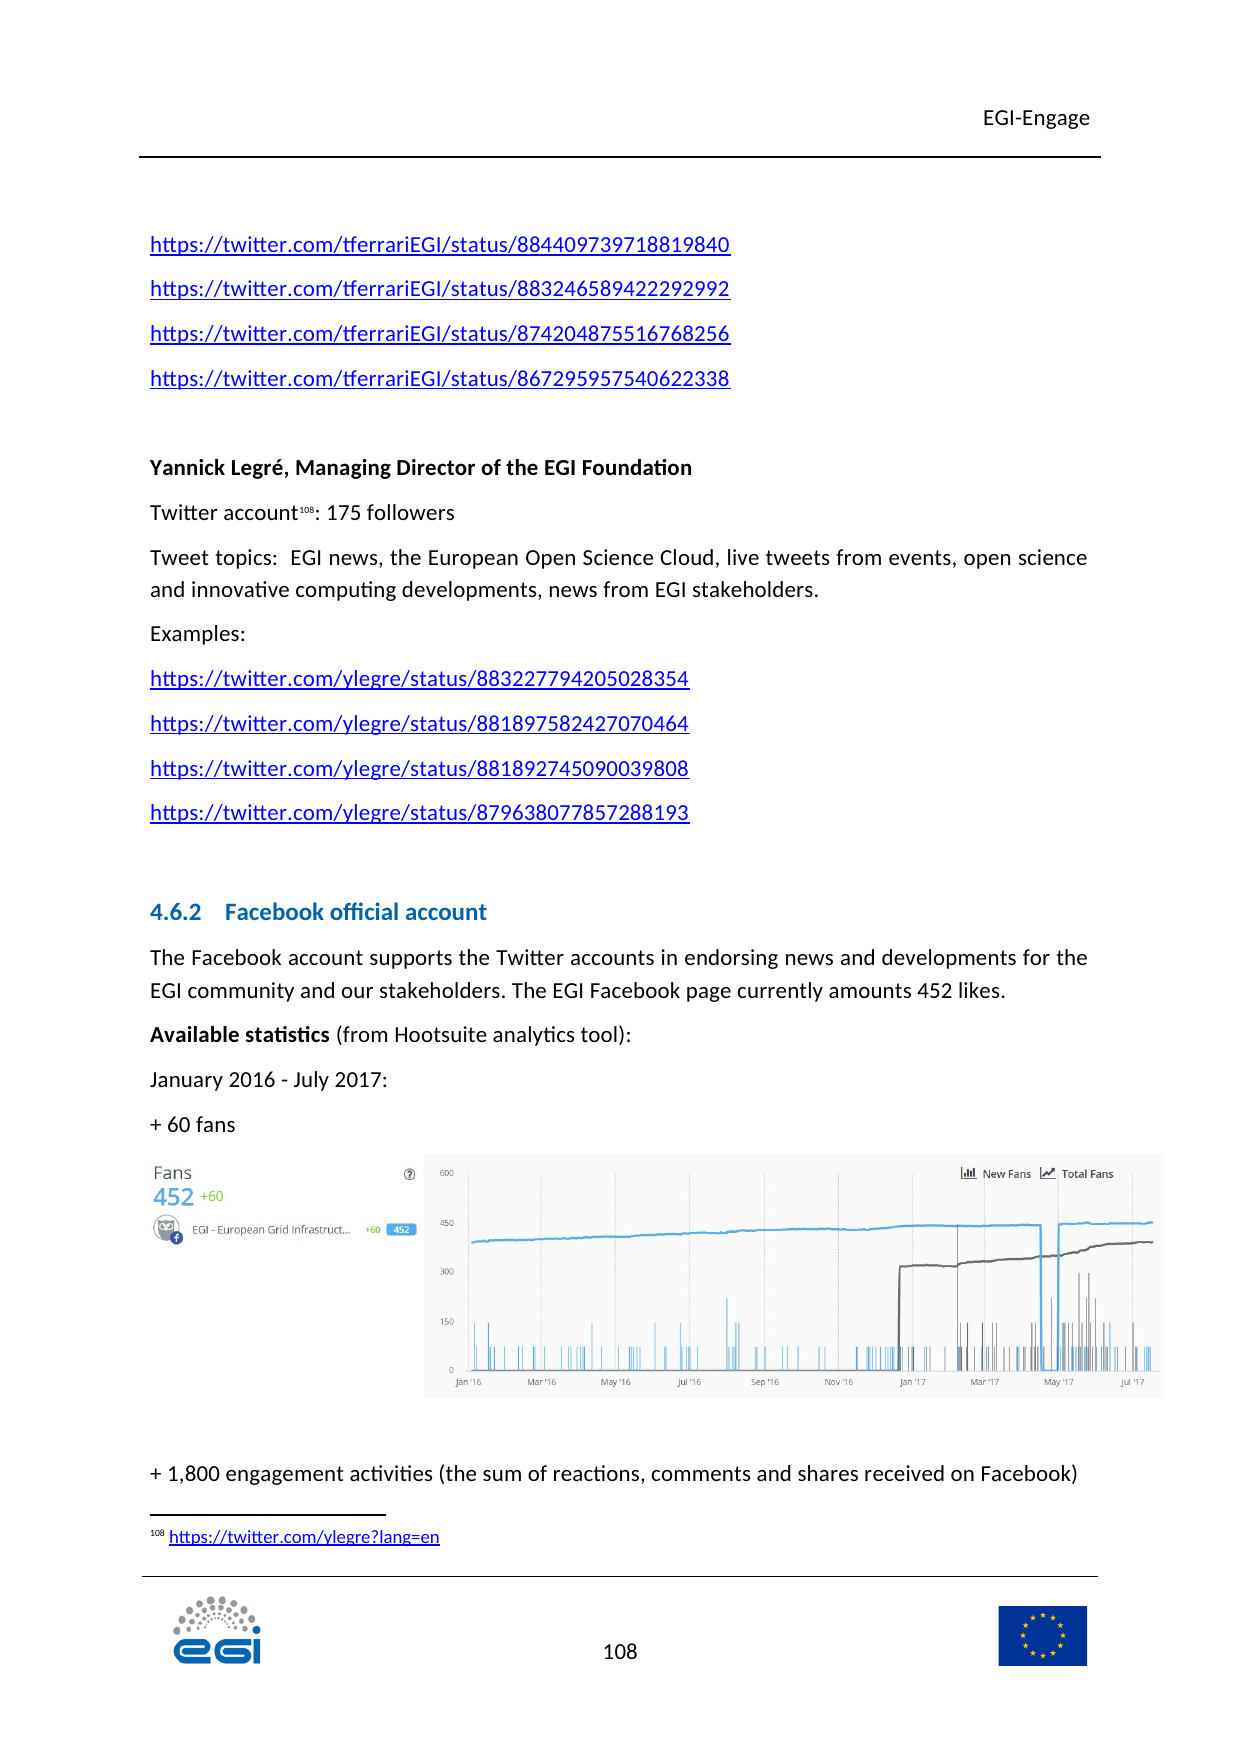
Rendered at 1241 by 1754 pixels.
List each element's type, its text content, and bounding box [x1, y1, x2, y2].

text The Facebook account supports the Twitter accounts in endorsing news and developments for the EGI community and our stakeholders. The EGI Facebook page currently amounts 452 likes. [150, 943, 1090, 1004]
text Yannick Legré, Managing Director of the EGI Foundation [150, 453, 1090, 481]
subtitle Facebook official account [150, 896, 1090, 927]
picture [153, 1594, 279, 1666]
text https://twitter.com/ylegre/status/881897582427070464 [150, 709, 1090, 737]
text https://twitter.com/tferrariEGI/status/884409739718819840 [150, 230, 1090, 258]
picture [150, 1154, 1164, 1398]
picture [998, 1606, 1088, 1666]
text https://twitter.com/ylegre/status/879638077857288193 [150, 798, 1090, 826]
text Twitter account: 175 followers [150, 498, 1090, 526]
text Available statistics (from Hootsuite analytics tool): [150, 1020, 1090, 1048]
text + 60 fans [150, 1110, 1090, 1138]
text January 2016 - July 2017: [150, 1065, 1090, 1093]
text https://twitter.com/tferrariEGI/status/883246589422292992 [150, 274, 1090, 303]
text https://twitter.com/ylegre/status/883227794205028354 [150, 664, 1090, 692]
text Examples: [150, 619, 1090, 648]
text https://twitter.com/ylegre/status/881892745090039808 [150, 754, 1090, 782]
text Tweet topics: EGI news, the European Open Science Cloud, live tweets from events, open science and innovative computing developments, news from EGI stakeholders. [150, 543, 1090, 603]
text + 1,800 engagement activities (the sum of reactions, comments and shares received on Facebook) [150, 1459, 1090, 1487]
text https://twitter.com/tferrariEGI/status/867295957540622338 [150, 364, 1090, 392]
text https://twitter.com/tferrariEGI/status/874204875516768256 [150, 319, 1090, 347]
